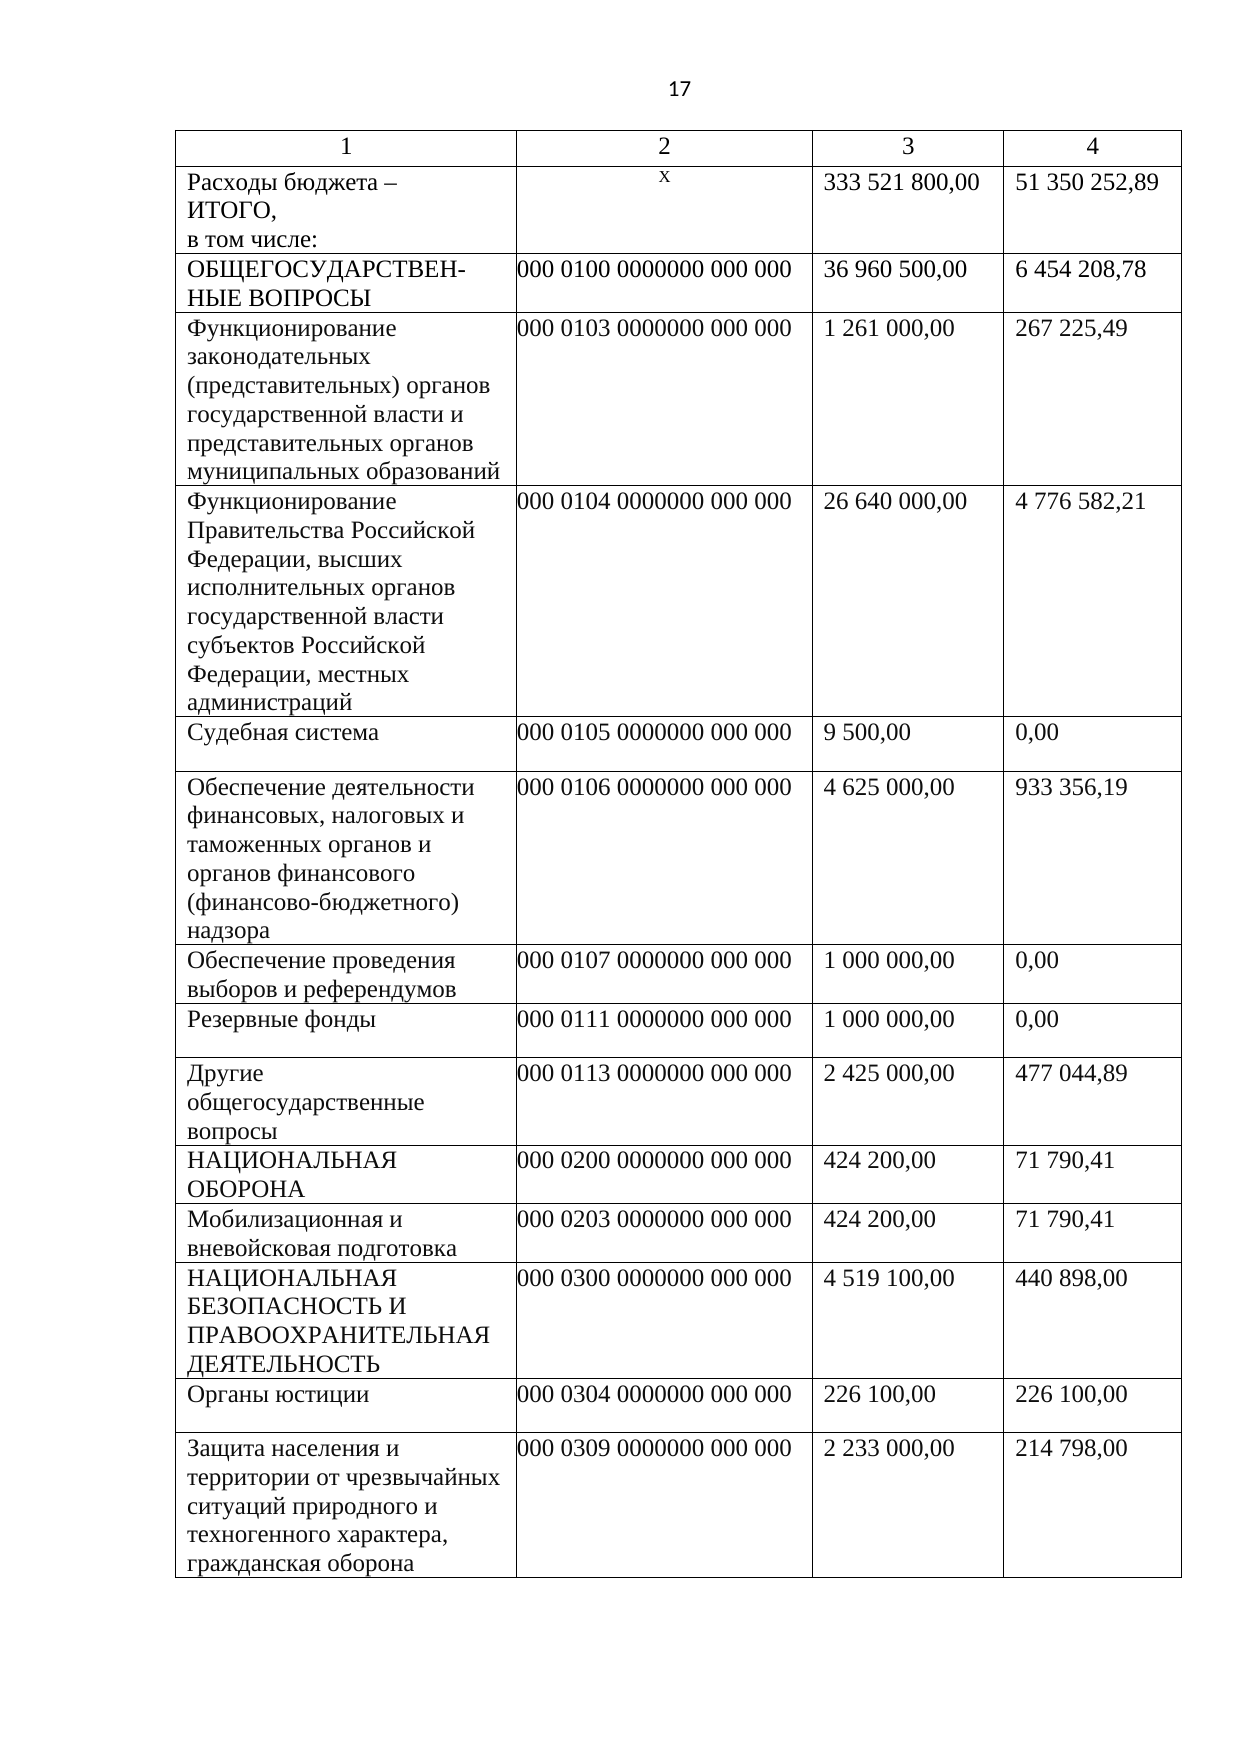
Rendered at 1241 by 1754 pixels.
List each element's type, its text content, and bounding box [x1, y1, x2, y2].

table_cell 267 225,49 [1004, 313, 1181, 485]
table_cell Обеспечение проведения выборов и референдумов [176, 945, 516, 1003]
table_cell 2 233 000,00 [813, 1433, 1003, 1577]
table_cell Функционирование Правительства Российской Федерации, высших исполнительных органов государственной власти субъектов Российской Федерации, местных администраций [176, 486, 516, 716]
table_cell 6 454 208,78 [1004, 254, 1181, 312]
table_cell 000 0309 0000000 000 000 [517, 1433, 812, 1577]
table_cell НАЦИОНАЛЬНАЯ БЕЗОПАСНОСТЬ И ПРАВООХРАНИТЕЛЬНАЯ ДЕЯТЕЛЬНОСТЬ [176, 1263, 516, 1378]
table_header 2 [517, 131, 812, 166]
table_cell 424 200,00 [813, 1204, 1003, 1262]
table_cell ОБЩЕГОСУДАРСТВЕН-НЫЕ ВОПРОСЫ [176, 254, 516, 312]
table_cell 0,00 [1004, 945, 1181, 1003]
table_cell 4 776 582,21 [1004, 486, 1181, 716]
table_cell 9 500,00 [813, 717, 1003, 771]
table_cell 4 625 000,00 [813, 772, 1003, 944]
table_cell 226 100,00 [1004, 1379, 1181, 1432]
table_cell 440 898,00 [1004, 1263, 1181, 1378]
table_cell X [517, 167, 812, 253]
table_cell 0,00 [1004, 1004, 1181, 1057]
table_cell 36 960 500,00 [813, 254, 1003, 312]
table_cell 000 0107 0000000 000 000 [517, 945, 812, 1003]
table_cell Резервные фонды [176, 1004, 516, 1057]
table_cell 1 000 000,00 [813, 1004, 1003, 1057]
table_cell 214 798,00 [1004, 1433, 1181, 1577]
table_cell Расходы бюджета – ИТОГО, в том числе: [176, 167, 516, 253]
table_cell Судебная система [176, 717, 516, 771]
table_cell 933 356,19 [1004, 772, 1181, 944]
table_cell 000 0200 0000000 000 000 [517, 1146, 812, 1203]
table_cell 226 100,00 [813, 1379, 1003, 1432]
table_cell 000 0103 0000000 000 000 [517, 313, 812, 485]
table_header 3 [813, 131, 1003, 166]
table_cell 000 0304 0000000 000 000 [517, 1379, 812, 1432]
table_header 4 [1004, 131, 1181, 166]
table_cell Мобилизационная и вневойсковая подготовка [176, 1204, 516, 1262]
table_cell 000 0111 0000000 000 000 [517, 1004, 812, 1057]
table_cell 26 640 000,00 [813, 486, 1003, 716]
table_cell 000 0104 0000000 000 000 [517, 486, 812, 716]
table_header 1 [176, 131, 516, 166]
table_cell 000 0113 0000000 000 000 [517, 1058, 812, 1144]
table_cell 71 790,41 [1004, 1146, 1181, 1203]
table_cell 424 200,00 [813, 1146, 1003, 1203]
table_cell 333 521 800,00 [813, 167, 1003, 253]
table_cell 000 0100 0000000 000 000 [517, 254, 812, 312]
table_cell Обеспечение деятельности финансовых, налоговых и таможенных органов и органов финансового (финансово-бюджетного) надзора [176, 772, 516, 944]
table_cell НАЦИОНАЛЬНАЯ ОБОРОНА [176, 1146, 516, 1203]
table_cell Защита населения и территории от чрезвычайных ситуаций природного и техногенного характера, гражданская оборона [176, 1433, 516, 1577]
table_cell 2 425 000,00 [813, 1058, 1003, 1144]
table_cell 4 519 100,00 [813, 1263, 1003, 1378]
table_cell 000 0106 0000000 000 000 [517, 772, 812, 944]
table_cell 000 0203 0000000 000 000 [517, 1204, 812, 1262]
table_cell 0,00 [1004, 717, 1181, 771]
table_cell Органы юстиции [176, 1379, 516, 1432]
table_cell Функционирование законодательных (представительных) органов государственной власти и представительных органов муниципальных образований [176, 313, 516, 485]
table_cell 51 350 252,89 [1004, 167, 1181, 253]
table_cell 1 261 000,00 [813, 313, 1003, 485]
table_cell 1 000 000,00 [813, 945, 1003, 1003]
table_cell Другие общегосударственные вопросы [176, 1058, 516, 1144]
table_cell 000 0300 0000000 000 000 [517, 1263, 812, 1378]
table_cell 000 0105 0000000 000 000 [517, 717, 812, 771]
table_cell 477 044,89 [1004, 1058, 1181, 1144]
table_cell 71 790,41 [1004, 1204, 1181, 1262]
